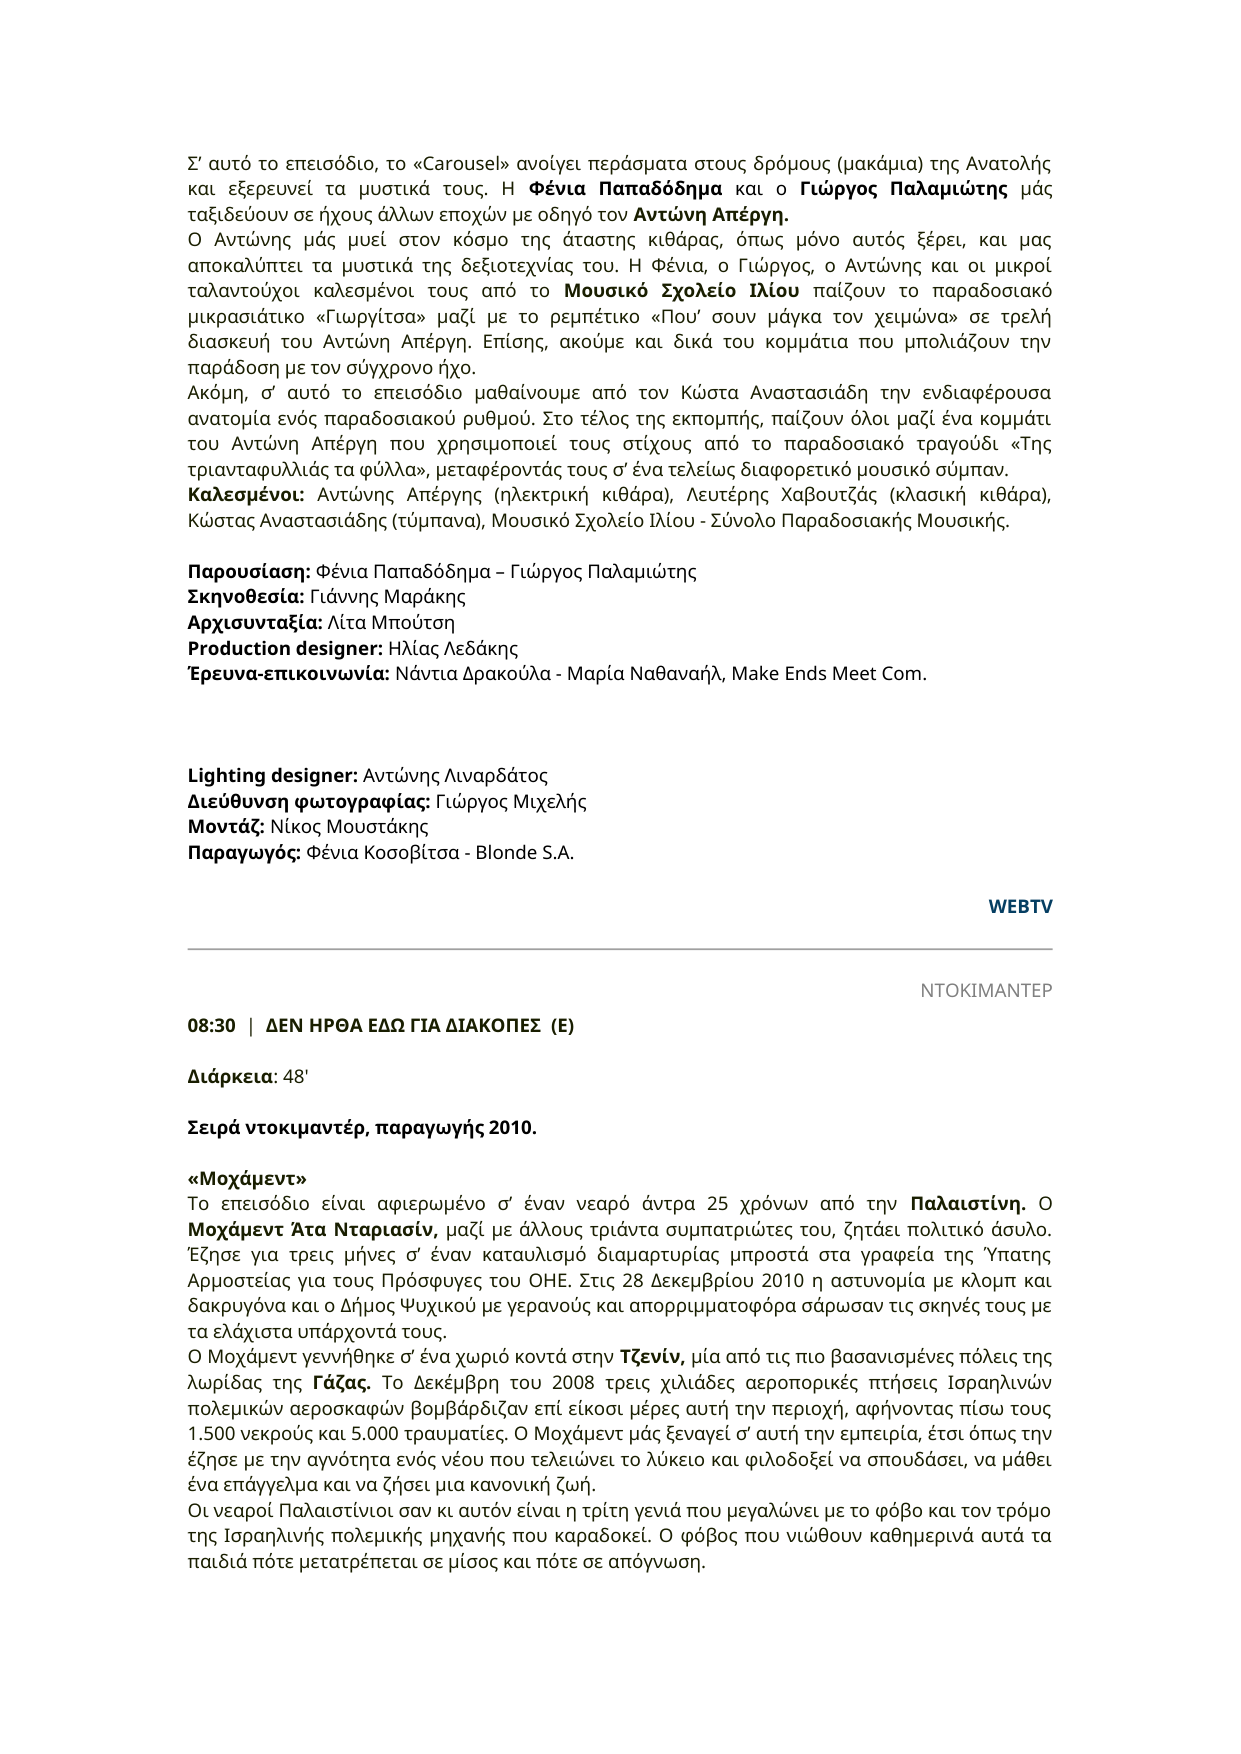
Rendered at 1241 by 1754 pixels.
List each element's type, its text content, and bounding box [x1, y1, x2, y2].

text Το επεισόδιο είναι αφιερωμένο σ’ έναν νεαρό άντρα 25 χρόνων από την Παλαιστίνη. Ο Μοχάμεντ Άτα Νταριασίν, μαζί με άλλους τριάντα συμπατριώτες του, ζητάει πολιτικό άσυλο. Έζησε για τρεις μήνες σ’ έναν καταυλισμό διαμαρτυρίας μπροστά στα γραφεία της Ύπατης Αρμοστείας για τους Πρόσφυγες του ΟΗΕ. Στις 28 Δεκεμβρίου 2010 η αστυνομία με κλομπ και δακρυγόνα και ο Δήμος Ψυχικού με γερανούς και απορριμματοφόρα σάρωσαν τις σκηνές τους με τα ελάχιστα υπάρχοντά τους. [187, 1191, 1053, 1344]
text «Μοχάμεντ» [187, 1140, 1053, 1191]
text Διεύθυνση φωτογραφίας: Γιώργος Μιχελής [187, 788, 1053, 813]
text Καλεσμένοι: Αντώνης Απέργης (ηλεκτρική κιθάρα), Λευτέρης Χαβουτζάς (κλασική κιθάρα), Κώστας Αναστασιάδης (τύμπανα), Μουσικό Σχολείο Ιλίου - Σύνολο Παραδοσιακής Μουσικής. [187, 482, 1053, 533]
text Παραγωγός: Φένια Κοσοβίτσα - Blonde S.A. [187, 839, 1053, 864]
text Έρευνα-επικοινωνία: Νάντια Δρακούλα - Μαρία Ναθαναήλ, Make Ends Meet Com. [187, 660, 1053, 686]
text 08:30 | ΔΕΝ ΗΡΘΑ ΕΔΩ ΓΙΑ ΔΙΑΚΟΠΕΣ (E) Διάρκεια: 48' [187, 1003, 1053, 1089]
text Μοντάζ: Νίκος Μουστάκης [187, 813, 1053, 839]
text Σειρά ντοκιμαντέρ, παραγωγής 2010. [187, 1114, 1053, 1140]
text Σκηνοθεσία: Γιάννης Μαράκης [187, 584, 1053, 609]
text Lighting designer: Αντώνης Λιναρδάτος [187, 762, 1053, 788]
text WEBTV [187, 894, 1053, 919]
text Ακόμη, σ’ αυτό το επεισόδιο μαθαίνουμε από τον Κώστα Αναστασιάδη την ενδιαφέρουσα ανατομία ενός παραδοσιακού ρυθμού. Στο τέλος της εκπομπής, παίζουν όλοι μαζί ένα κομμάτι του Αντώνη Απέργη που χρησιμοποιεί τους στίχους από το παραδοσιακό τραγούδι «Της τριανταφυλλιάς τα φύλλα», μεταφέροντάς τους σ’ ένα τελείως διαφορετικό μουσικό σύμπαν. [187, 380, 1053, 482]
text Παρουσίαση: Φένια Παπαδόδημα – Γιώργος Παλαμιώτης [187, 533, 1053, 584]
text Οι νεαροί Παλαιστίνιοι σαν κι αυτόν είναι η τρίτη γενιά που μεγαλώνει με το φόβο και τον τρόμο της Ισραηλινής πολεμικής μηχανής που καραδοκεί. Ο φόβος που νιώθουν καθημερινά αυτά τα παιδιά πότε μετατρέπεται σε μίσος και πότε σε απόγνωση. [187, 1497, 1053, 1573]
text ΝΤΟΚΙΜΑΝΤΕΡ [187, 977, 1053, 1003]
text Production designer: Ηλίας Λεδάκης [187, 635, 1053, 660]
text Ο Αντώνης μάς μυεί στον κόσμο της άταστης κιθάρας, όπως μόνο αυτός ξέρει, και μας αποκαλύπτει τα μυστικά της δεξιοτεχνίας του. Η Φένια, ο Γιώργος, ο Αντώνης και οι μικροί ταλαντούχοι καλεσμένοι τους από το Μουσικό Σχολείο Ιλίου παίζουν το παραδοσιακό μικρασιάτικο «Γιωργίτσα» μαζί με το ρεμπέτικο «Που’ σουν μάγκα τον χειμώνα» σε τρελή διασκευή του Αντώνη Απέργη. Επίσης, ακούμε και δικά του κομμάτια που μπολιάζουν την παράδοση με τον σύγχρονο ήχο. [187, 227, 1053, 380]
text Σ’ αυτό το επεισόδιο, το «Carousel» ανοίγει περάσματα στους δρόμους (μακάμια) της Ανατολής και εξερευνεί τα μυστικά τους. Η Φένια Παπαδόδημα και ο Γιώργος Παλαμιώτης μάς ταξιδεύουν σε ήχους άλλων εποχών με οδηγό τον Αντώνη Απέργη. [187, 150, 1053, 227]
text Αρχισυνταξία: Λίτα Μπούτση [187, 609, 1053, 635]
text Ο Μοχάμεντ γεννήθηκε σ’ ένα χωριό κοντά στην Τζενίν, μία από τις πιο βασανισμένες πόλεις της λωρίδας της Γάζας. Το Δεκέμβρη του 2008 τρεις χιλιάδες αεροπορικές πτήσεις Ισραηλινών πολεμικών αεροσκαφών βομβάρδιζαν επί είκοσι μέρες αυτή την περιοχή, αφήνοντας πίσω τους 1.500 νεκρούς και 5.000 τραυματίες. Ο Μοχάμεντ μάς ξεναγεί σ’ αυτή την εμπειρία, έτσι όπως την έζησε με την αγνότητα ενός νέου που τελειώνει το λύκειο και φιλοδοξεί να σπουδάσει, να μάθει ένα επάγγελμα και να ζήσει μια κανονική ζωή. [187, 1344, 1053, 1497]
